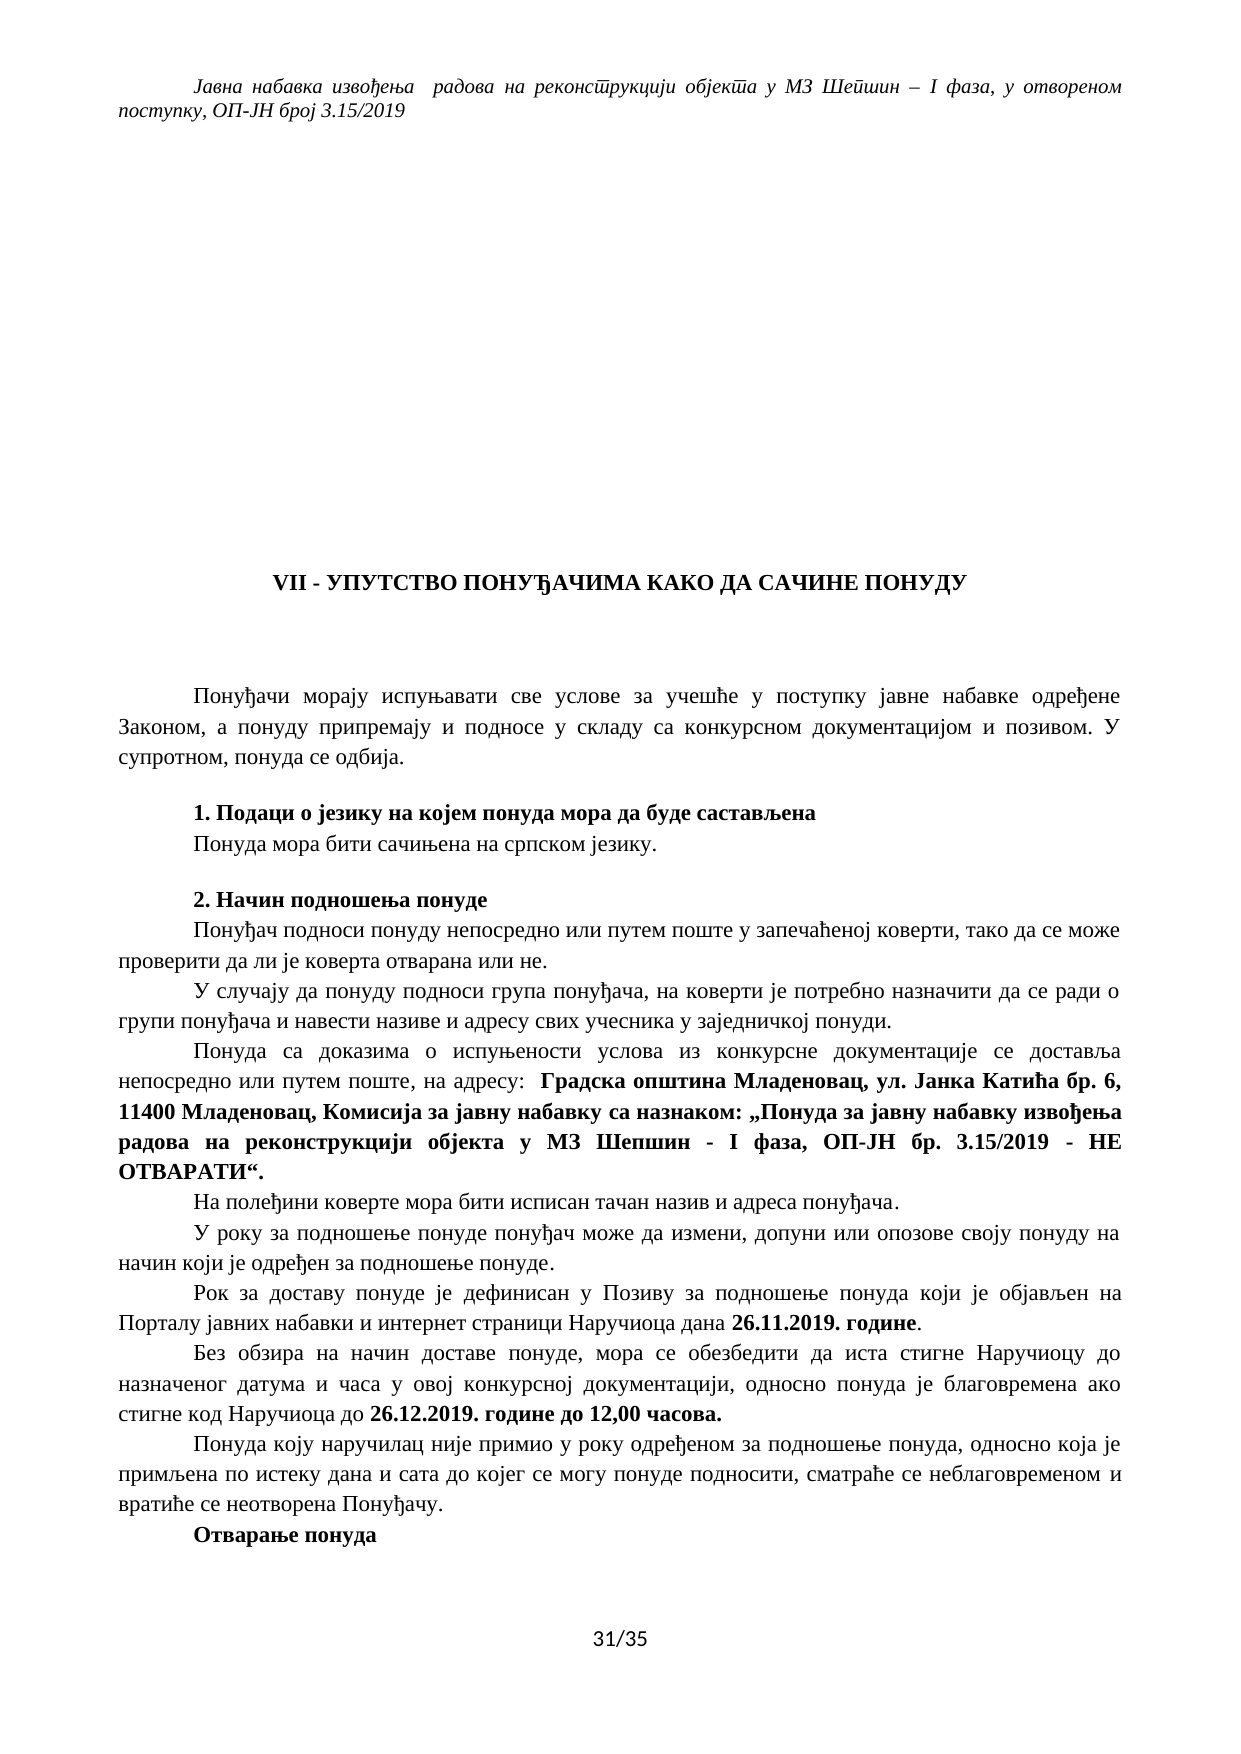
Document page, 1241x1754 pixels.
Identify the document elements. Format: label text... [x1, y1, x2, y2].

text Рок за доставу понуде је дефинисан у Позиву за подношење понуда који је објављен на Порталу јавних набавки и интернет страници Наручиоца дана 26.11.2019. године. [118, 1279, 1122, 1336]
text На полеђини коверте мора бити исписан тачан назив и адреса понуђача. [118, 1188, 1122, 1215]
text Понуда мора бити сачињена на српском језику. [118, 830, 1122, 856]
text Без обзира на начин доставе понуде, мора се обезбедити да иста стигне Наручиоцу до назначеног датума и часа у овој конкурсној документацији, односно понуда је благовремена ако стигне код Наручиоца до 26.12.2019. године до 12,00 часова. [118, 1339, 1122, 1426]
text 1. Подаци о језику на којем понуда мора да буде састављена [118, 799, 1122, 826]
text 2. Начин подношења понуде [118, 886, 1122, 913]
text Понуђачи морају испуњавати све услове за учешће у поступку јавне набавке одређене Законом, а понуду припремају и подносе у складу са конкурсном документацијом и позивом. У супротном, понуда се одбија. [118, 682, 1122, 769]
text Понуда са доказима о испуњености услова из конкурсне документације се доставља непосредно или путем поште, на адресу: Градска општина Младеновац, ул. Јанка Катића бр. 6, 11400 Младеновац, Комисија за јавну набавку са назнаком: „Понуда за јавну набавку извођења радова на реконструкцији објекта у МЗ Шепшин - I фаза, OП-ЈН бр. 3.15/2019 - НЕ ОТВАРАТИ“. [118, 1037, 1122, 1184]
text У случају да понуду подноси група понуђача, на коверти је потребно назначити да се ради о групи понуђача и навести називе и адресу свих учесника у заједничкој понуди. [118, 977, 1122, 1033]
text У року за подношење понуде понуђач може да измени, допуни или опозове своју понуду на начин који је одређен за подношење понуде. [118, 1218, 1122, 1275]
text Понуда коју наручилац није примио у року одређеном за подношење понуда, односно која је примљена по истеку дана и сата до којег се могу понуде подносити, сматраће се неблаговременом и вратиће се неотворена Понуђачу. [43, 1430, 1122, 1517]
text Понуђач подноси понуду непосредно или путем поште у запечаћеној коверти, тако да се може проверити да ли је коверта отварана или не. [118, 916, 1122, 973]
text Отварање понуда [118, 1521, 1122, 1547]
text VII - УПУТСТВО ПОНУЂАЧИМА КАКО ДА САЧИНЕ ПОНУДУ [118, 569, 1122, 596]
